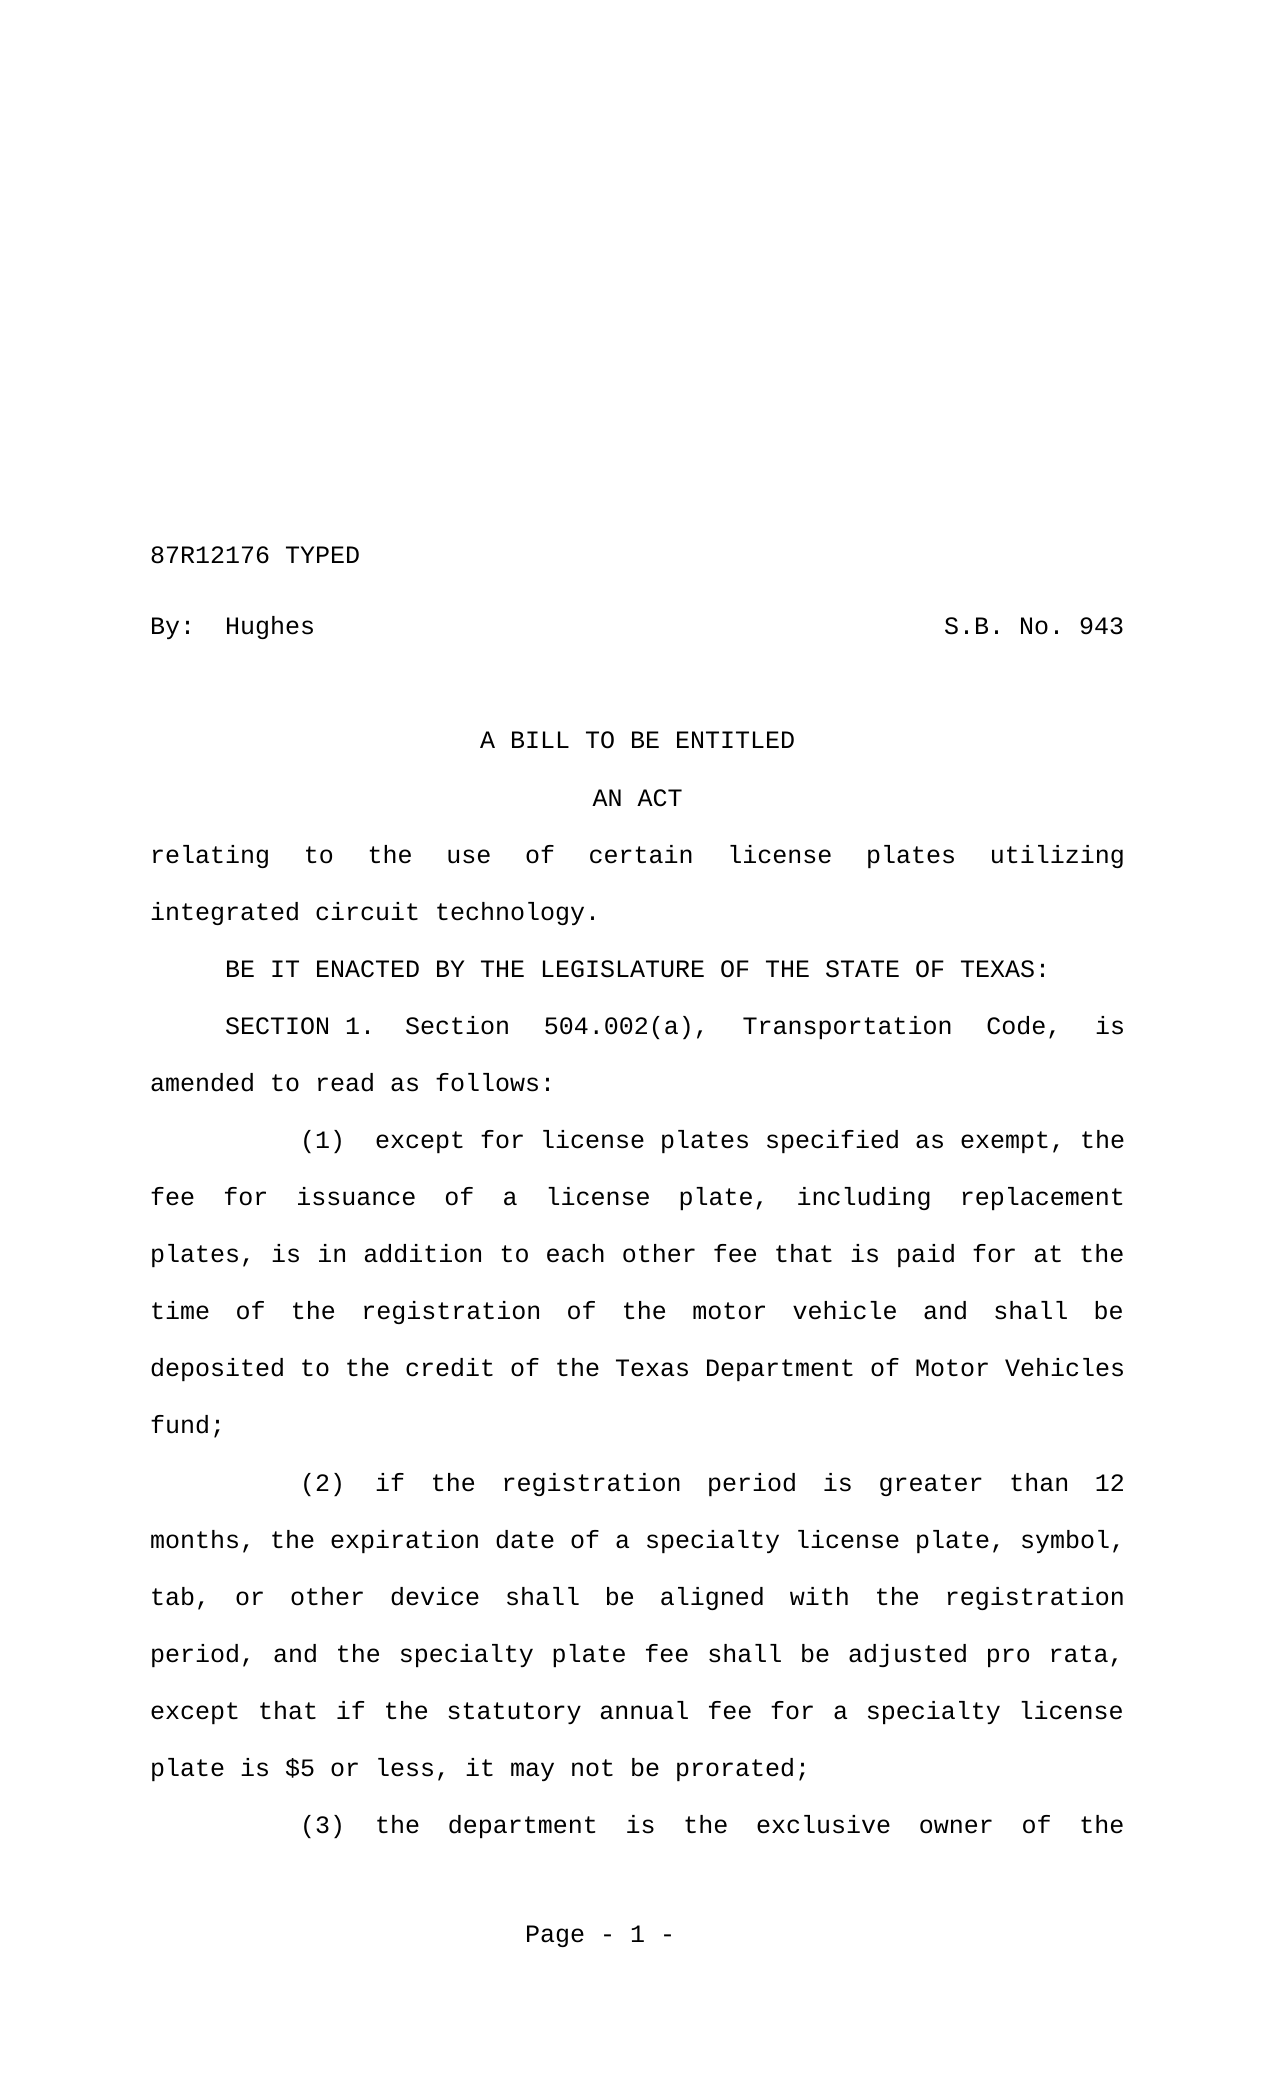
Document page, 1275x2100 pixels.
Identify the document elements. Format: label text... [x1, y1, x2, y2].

text (2) if the registration period is greater than 12 months, the expiration date of a specialty license plate, symbol, tab, or other device shall be aligned with the registration period, and the specialty plate fee shall be adjusted pro rata, except that if the statutory annual fee for a specialty license plate is $5 or less, it may not be prorated; [150, 1470, 1125, 1784]
text relating to the use of certain license plates utilizing integrated circuit technology. [150, 842, 1125, 928]
text A BILL TO BE ENTITLED [150, 728, 1125, 756]
text By: Hughes S.B. No. 943 [150, 614, 1125, 642]
text SECTION 1. Section 504.002(a), Transportation Code, is amended to read as follows: [150, 1013, 1125, 1099]
text BE IT ENACTED BY THE LEGISLATURE OF THE STATE OF TEXAS: [150, 956, 1125, 985]
text AN ACT [150, 785, 1125, 813]
text 87R12176 TYPED [150, 542, 1125, 571]
text (1) except for license plates specified as exempt, the fee for issuance of a license plate, including replacement plates, is in addition to each other fee that is paid for at the time of the registration of the motor vehicle and shall be deposited to the credit of the Texas Department of Motor Vehicles fund; [150, 1127, 1125, 1441]
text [150, 1812, 1125, 1841]
